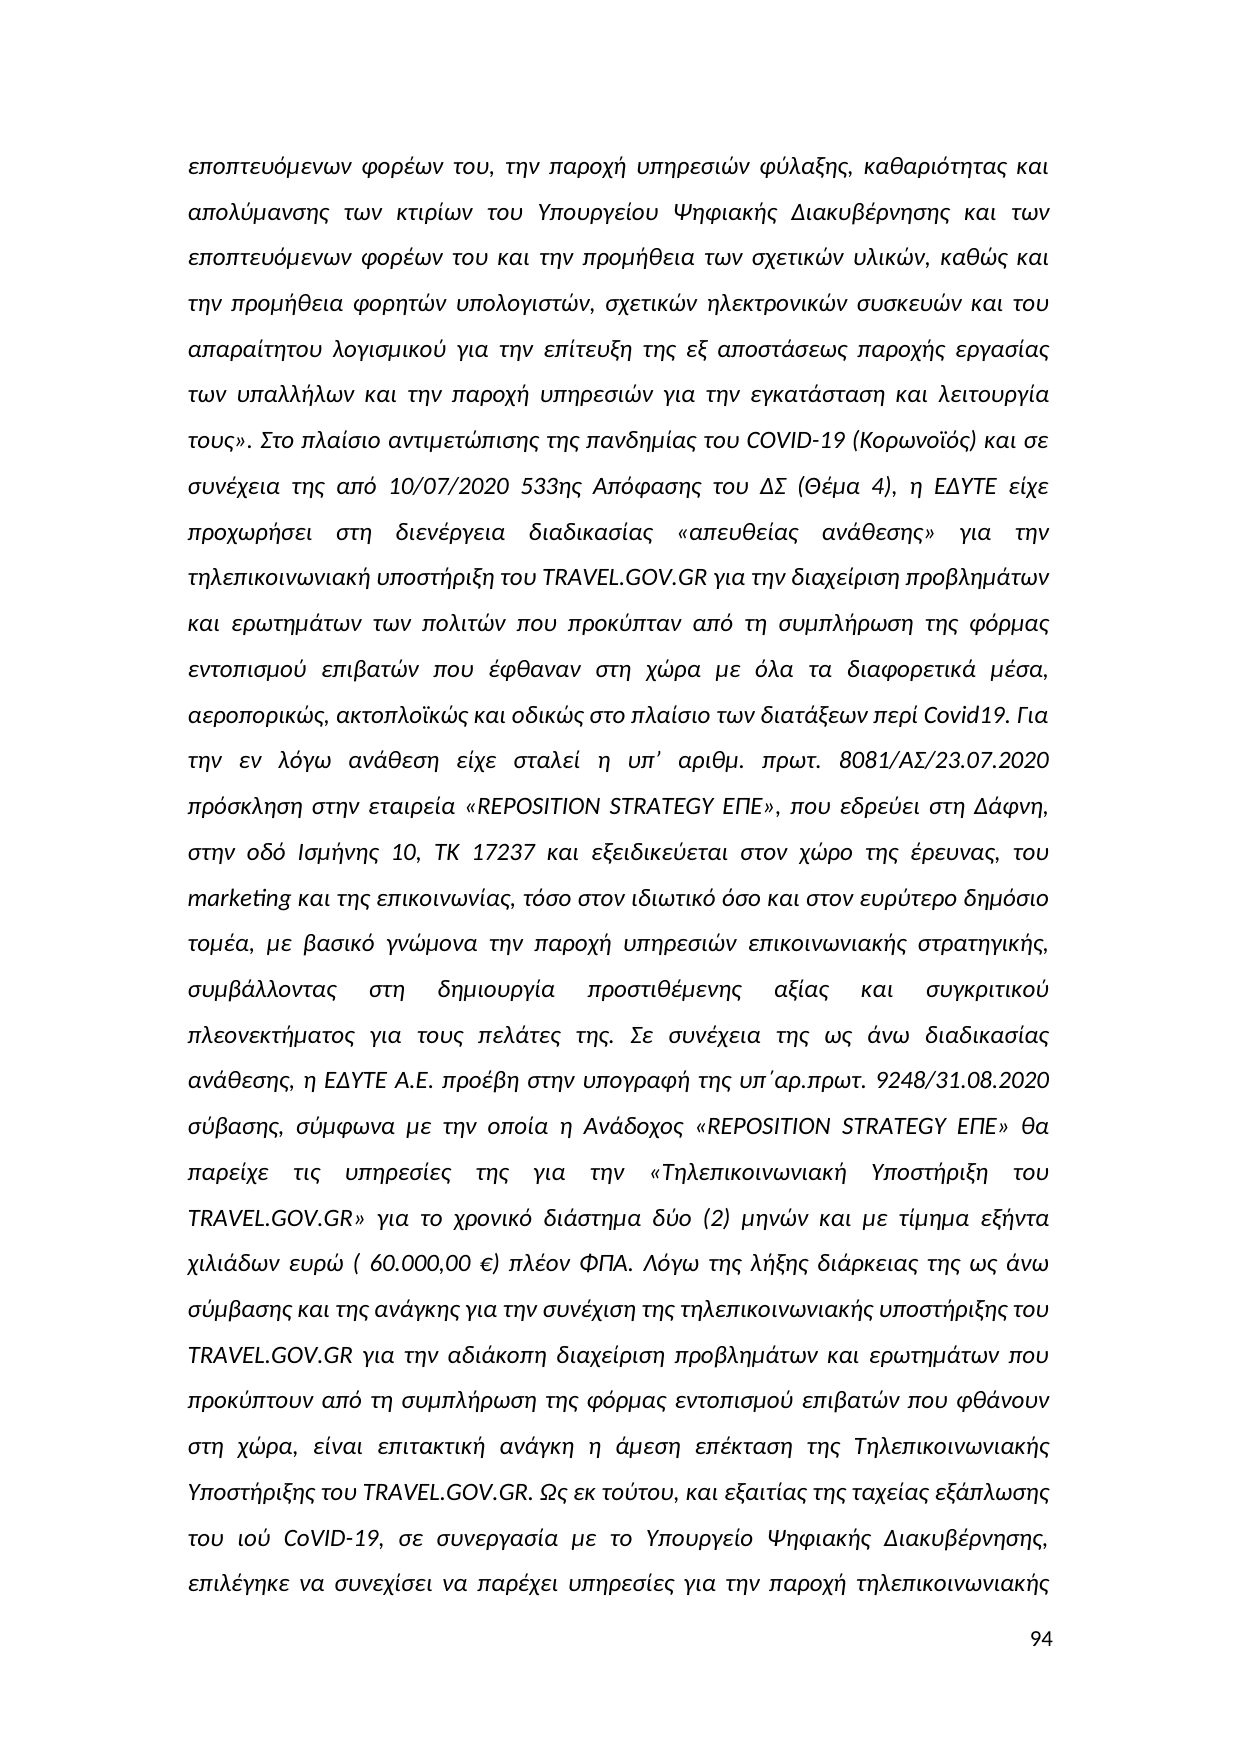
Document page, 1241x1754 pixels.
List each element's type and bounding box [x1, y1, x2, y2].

text [187, 150, 1053, 1598]
